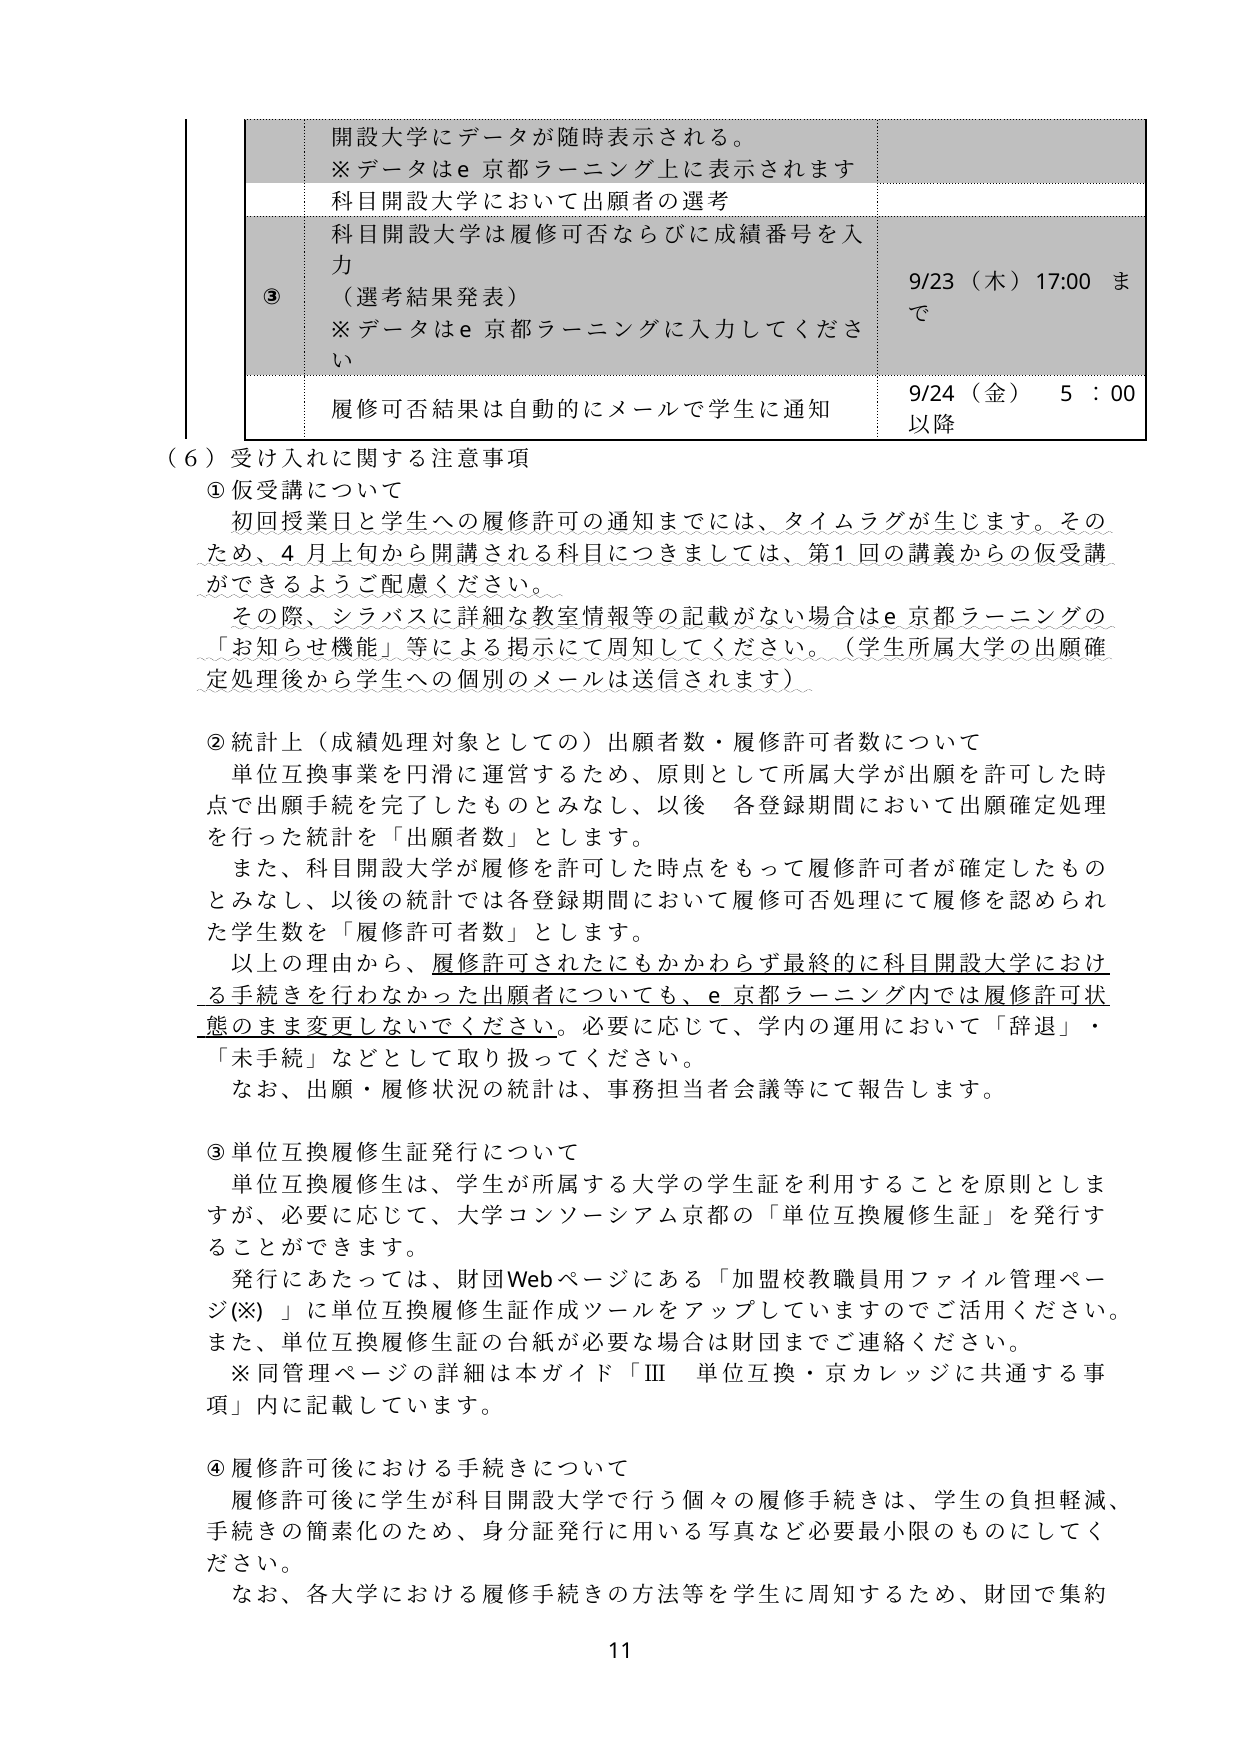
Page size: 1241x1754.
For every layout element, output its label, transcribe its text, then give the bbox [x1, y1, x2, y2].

table_cell 履修可否結果は自動的にメールで学生に通知 [304, 375, 878, 439]
table_cell ③ [246, 216, 304, 375]
text その際、シラバスに詳細な教室情報等の記載がない場合はe京都ラーニングの「お知らせ機能」等による掲示にて周知してください。（学生所属大学の出願確定処理後から学生への個別のメールは送信されます） [131, 599, 1109, 694]
text 単位互換履修生は、学生が所属する大学の学生証を利用することを原則としますが、必要に応じて、大学コンソーシアム京都の「単位互換履修生証」を発行することができます。 [193, 1167, 1109, 1262]
text 以上の理由から、履修許可されたにもかかわらず最終的に科目開設大学における手続きを行わなかった出願者についても、e京都ラーニング内では履修許可状態のまま変更しないでください。必要に応じて、学内の運用において「辞退」・「未手続」などとして取り扱ってください。 [131, 946, 1109, 1072]
text ②統計上（成績処理対象としての）出願者数・履修許可者数について [131, 725, 1109, 757]
table_cell [246, 375, 304, 439]
text 発行にあたっては、財団Webページにある「加盟校教職員用ファイル管理ページ(※)」に単位互換履修生証作成ツールをアップしていますのでご活用ください。また、単位互換履修生証の台紙が必要な場合は財団までご連絡ください。 [193, 1262, 1109, 1357]
table_cell 科目開設大学において出願者の選考 [304, 183, 878, 216]
table_cell [878, 183, 1145, 216]
text なお、出願・履修状況の統計は、事務担当者会議等にて報告します。 [131, 1072, 1109, 1104]
text 単位互換事業を円滑に運営するため、原則として所属大学が出願を許可した時点で出願手続を完了したものとみなし、以後 各登録期間において出願確定処理を行った統計を「出願者数」とします。 [197, 757, 1109, 852]
text また、科目開設大学が履修を許可した時点をもって履修許可者が確定したものとみなし、以後の統計では各登録期間において履修可否処理にて履修を認められた学生数を「履修許可者数」とします。 [197, 852, 1109, 946]
text 履修許可後に学生が科目開設大学で行う個々の履修手続きは、学生の負担軽減、手続きの簡素化のため、身分証発行に用いる写真など必要最小限のものにしてください。 [193, 1483, 1109, 1577]
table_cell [304, 119, 878, 183]
table_cell 9/24（金） 5：00以降 [878, 375, 1145, 439]
table_cell 科目開設大学は履修可否ならびに成績番号を入力 （選考結果発表） ※データはe京都ラーニングに入力してください [304, 216, 878, 375]
table_cell 9/18（土） ～ [878, 119, 1145, 183]
text ※同管理ページの詳細は本ガイド「Ⅲ 単位互換・京カレッジに共通する事項」内に記載しています。 [193, 1357, 1109, 1420]
table_cell [246, 183, 304, 216]
table_cell ② [245, 119, 304, 183]
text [193, 1577, 1109, 1609]
text ③単位互換履修生証発行について [131, 1136, 1109, 1167]
text 初回授業日と学生への履修許可の通知までには、タイムラグが生じます。そのため、4月上旬から開講される科目につきましては、第1回の講義からの仮受講ができるようご配慮ください。 [197, 504, 1109, 565]
text 初回授業日と学生への履修許可の通知までには、タイムラグが生じます。そのため、4月上旬から開講される科目につきましては、第1回の講義からの仮受講ができるようご配慮ください。 [197, 564, 1109, 599]
text ①仮受講について [131, 473, 1109, 504]
text （６）受け入れに関する注意事項 [131, 441, 1109, 473]
table_cell 9/23（木）17:00まで [878, 216, 1145, 375]
text ④履修許可後における手続きについて [131, 1451, 1109, 1483]
